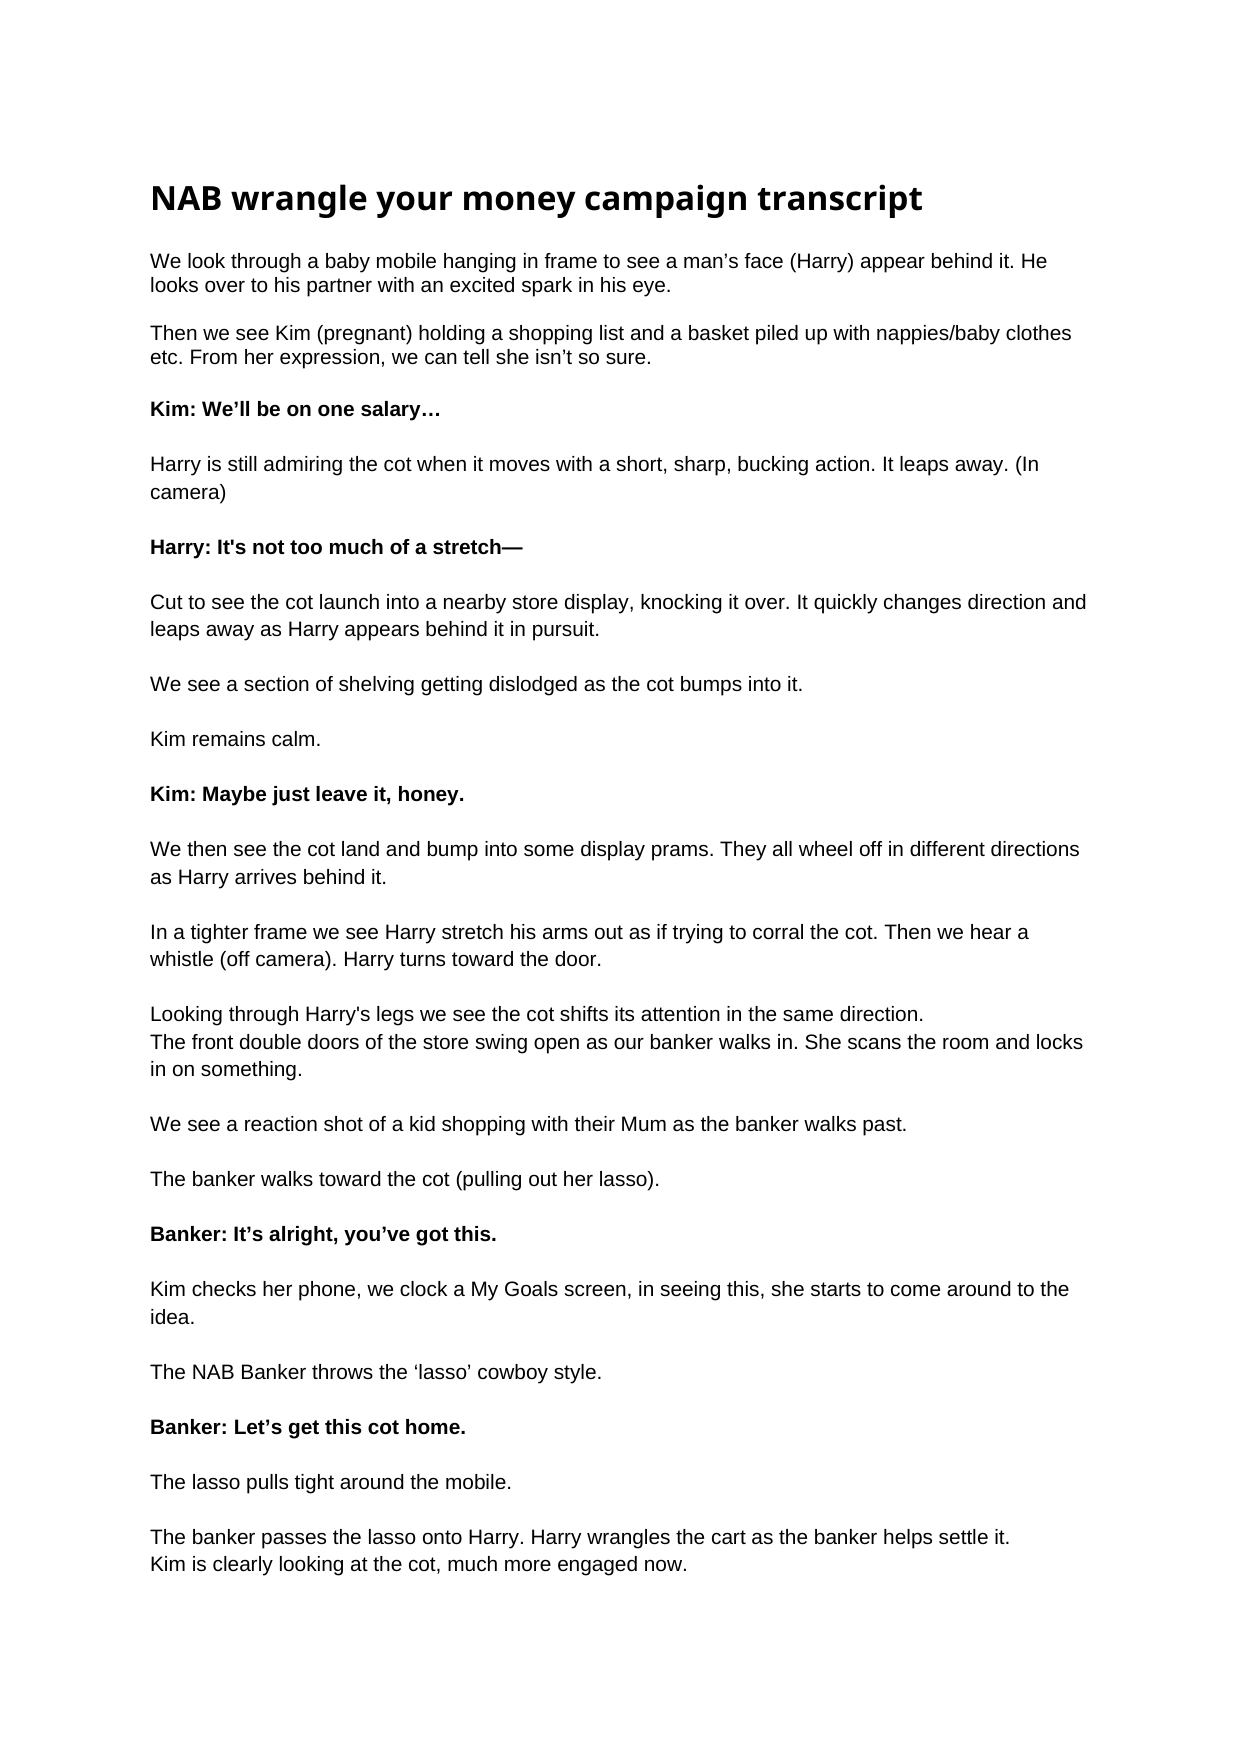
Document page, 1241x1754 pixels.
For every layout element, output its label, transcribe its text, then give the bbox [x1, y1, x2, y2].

text Kim: We’ll be on one salary… Harry is still admiring the cot when it moves with a short, sharp, bucking action. It leaps away. (In camera) [150, 397, 1090, 503]
text The lasso pulls tight around the mobile. The banker passes the lasso onto Harry. Harry wrangles the cart as the banker helps settle it. [150, 1469, 1090, 1548]
text Kim is clearly looking at the cot, much more engaged now. [150, 1552, 1090, 1576]
text We look through a baby mobile hanging in frame to see a man’s face (Harry) appear behind it. He looks over to his partner with an excited spark in his eye. Then we see Kim (pregnant) holding a shopping list and a basket piled up with nappies/baby clothes etc. From her expression, we can tell she isn’t so sure. [150, 249, 1090, 397]
text Banker: Let’s get this cot home. [150, 1414, 1090, 1438]
text Harry: It's not too much of a stretch— Cut to see the cot launch into a nearby store display, knocking it over. It quickly changes direction and leaps away as Harry appears behind it in pursuit. We see a section of shelving getting dislodged as the cot bumps into it. Kim remains calm. Kim: Maybe just leave it, honey. We then see the cot land and bump into some display prams. They all wheel off in different directions as Harry arrives behind it. In a tighter frame we see Harry stretch his arms out as if trying to corral the cot. Then we hear a whistle (off camera). Harry turns toward the door. Looking through Harry's legs we see the cot shifts its attention in the same direction. The front double doors of the store swing open as our banker walks in. She scans the room and locks in on something. We see a reaction shot of a kid shopping with their Mum as the banker walks past. The banker walks toward the cot (pulling out her lasso). Banker: It’s alright, you’ve got this. Kim checks her phone, we clock a My Goals screen, in seeing this, she starts to come around to the idea. [150, 507, 1090, 1328]
text The NAB Banker throws the ‘lasso’ cowboy style. [150, 1359, 1090, 1383]
subtitle NAB wrangle your money campaign transcript [150, 175, 1090, 220]
